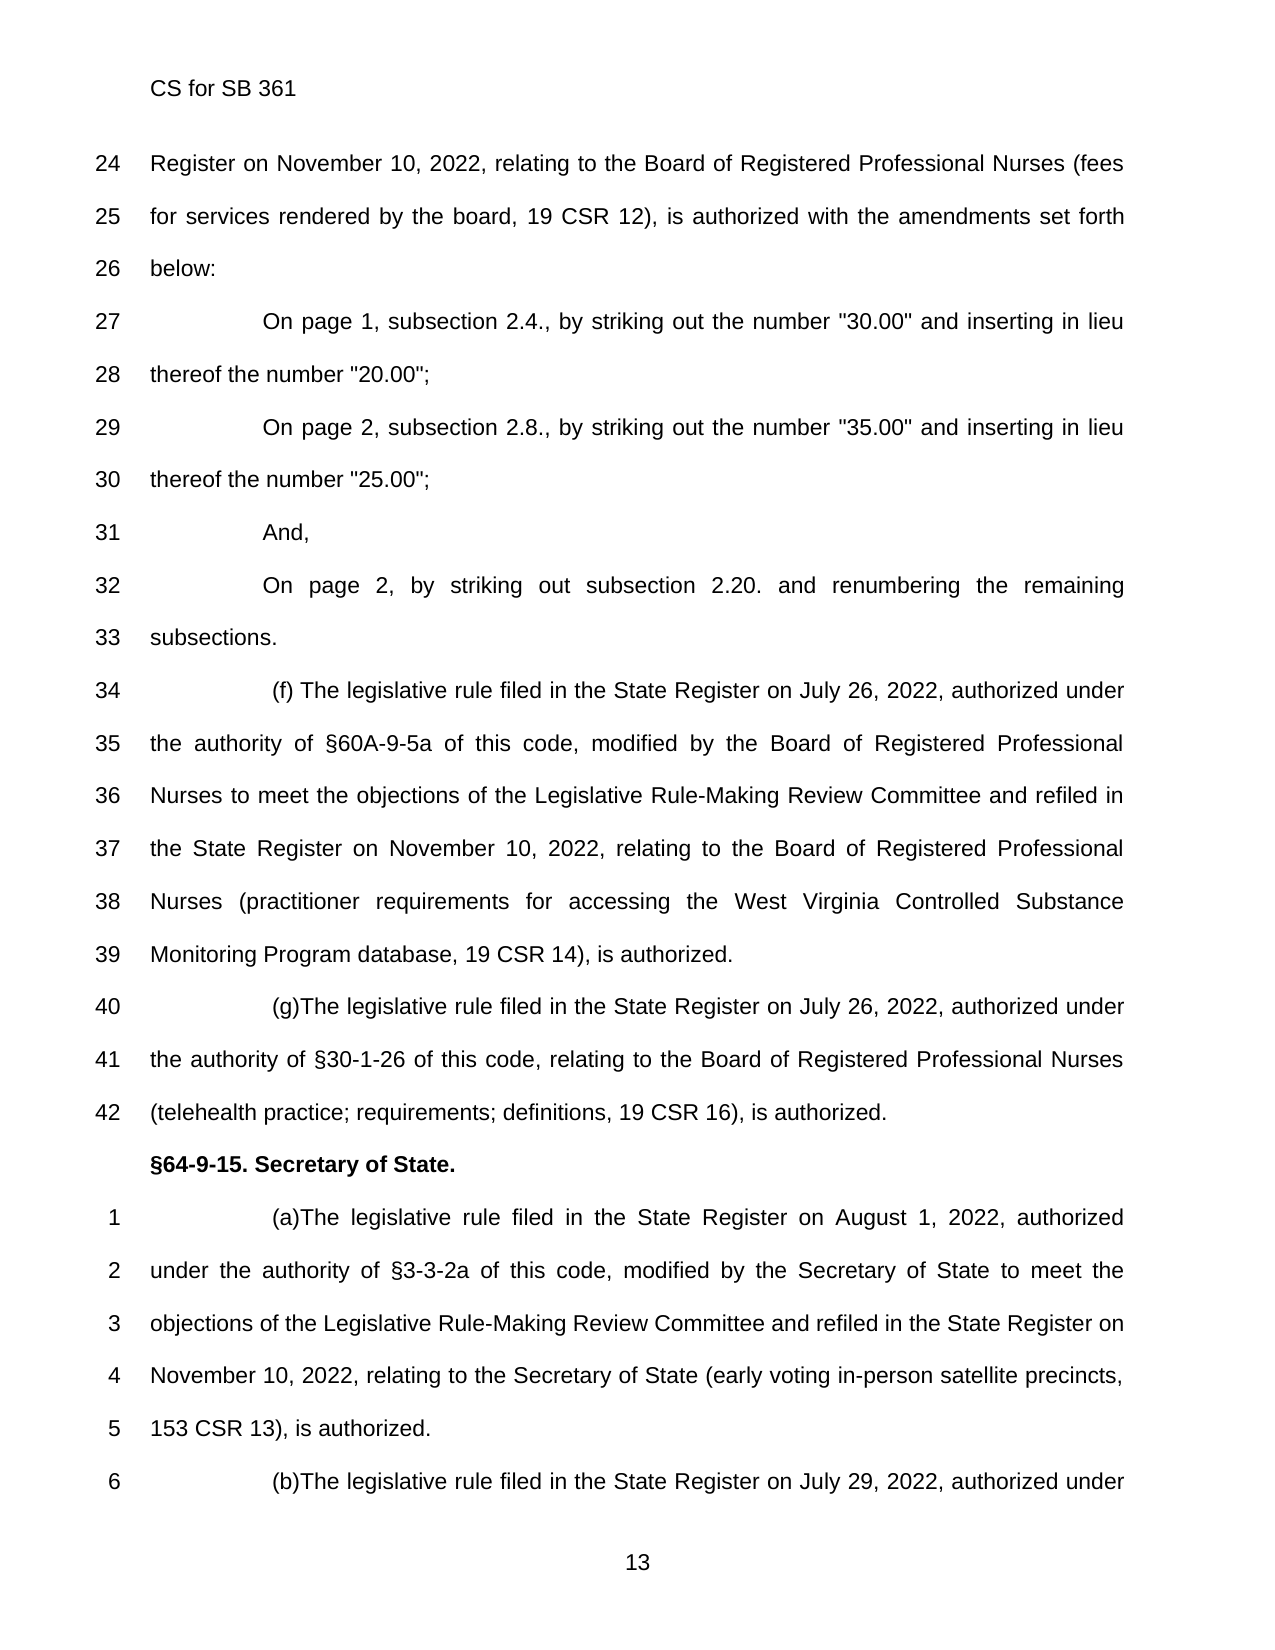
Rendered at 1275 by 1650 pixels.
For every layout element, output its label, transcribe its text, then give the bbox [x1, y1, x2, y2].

list The legislative rule filed in the State Register on July 26, 2022, authorized under the authority of §60A-9-5a of this code, modified by the Board of Registered Professional Nurses to meet the objections of the Legislative Rule-Making Review Committee and refiled in the State Register on November 10, 2022, relating to the Board of Registered Professional Nurses (practitioner requirements for accessing the West Virginia Controlled Substance Monitoring Program database, 19 CSR 14), is authorized. [150, 677, 1125, 967]
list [150, 1468, 1125, 1494]
text On page 2, subsection 2.8., by striking out the number "35.00" and inserting in lieu thereof the number "25.00"; [150, 413, 1125, 493]
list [150, 150, 1125, 282]
text And, [150, 519, 1125, 545]
text On page 1, subsection 2.4., by striking out the number "30.00" and inserting in lieu thereof the number "20.00"; [150, 308, 1125, 387]
text On page 2, by striking out subsection 2.20. and renumbering the remaining subsections. [150, 572, 1125, 651]
list The legislative rule filed in the State Register on July 26, 2022, authorized under the authority of §30-1-26 of this code, relating to the Board of Registered Professional Nurses (telehealth practice; requirements; definitions, 19 CSR 16), is authorized. [150, 993, 1125, 1125]
subtitle §64-9-15. Secretary of State. [150, 1151, 1125, 1178]
list The legislative rule filed in the State Register on August 1, 2022, authorized under the authority of §3-3-2a of this code, modified by the Secretary of State to meet the objections of the Legislative Rule-Making Review Committee and refiled in the State Register on November 10, 2022, relating to the Secretary of State (early voting in-person satellite precincts, 153 CSR 13), is authorized. [150, 1204, 1125, 1441]
